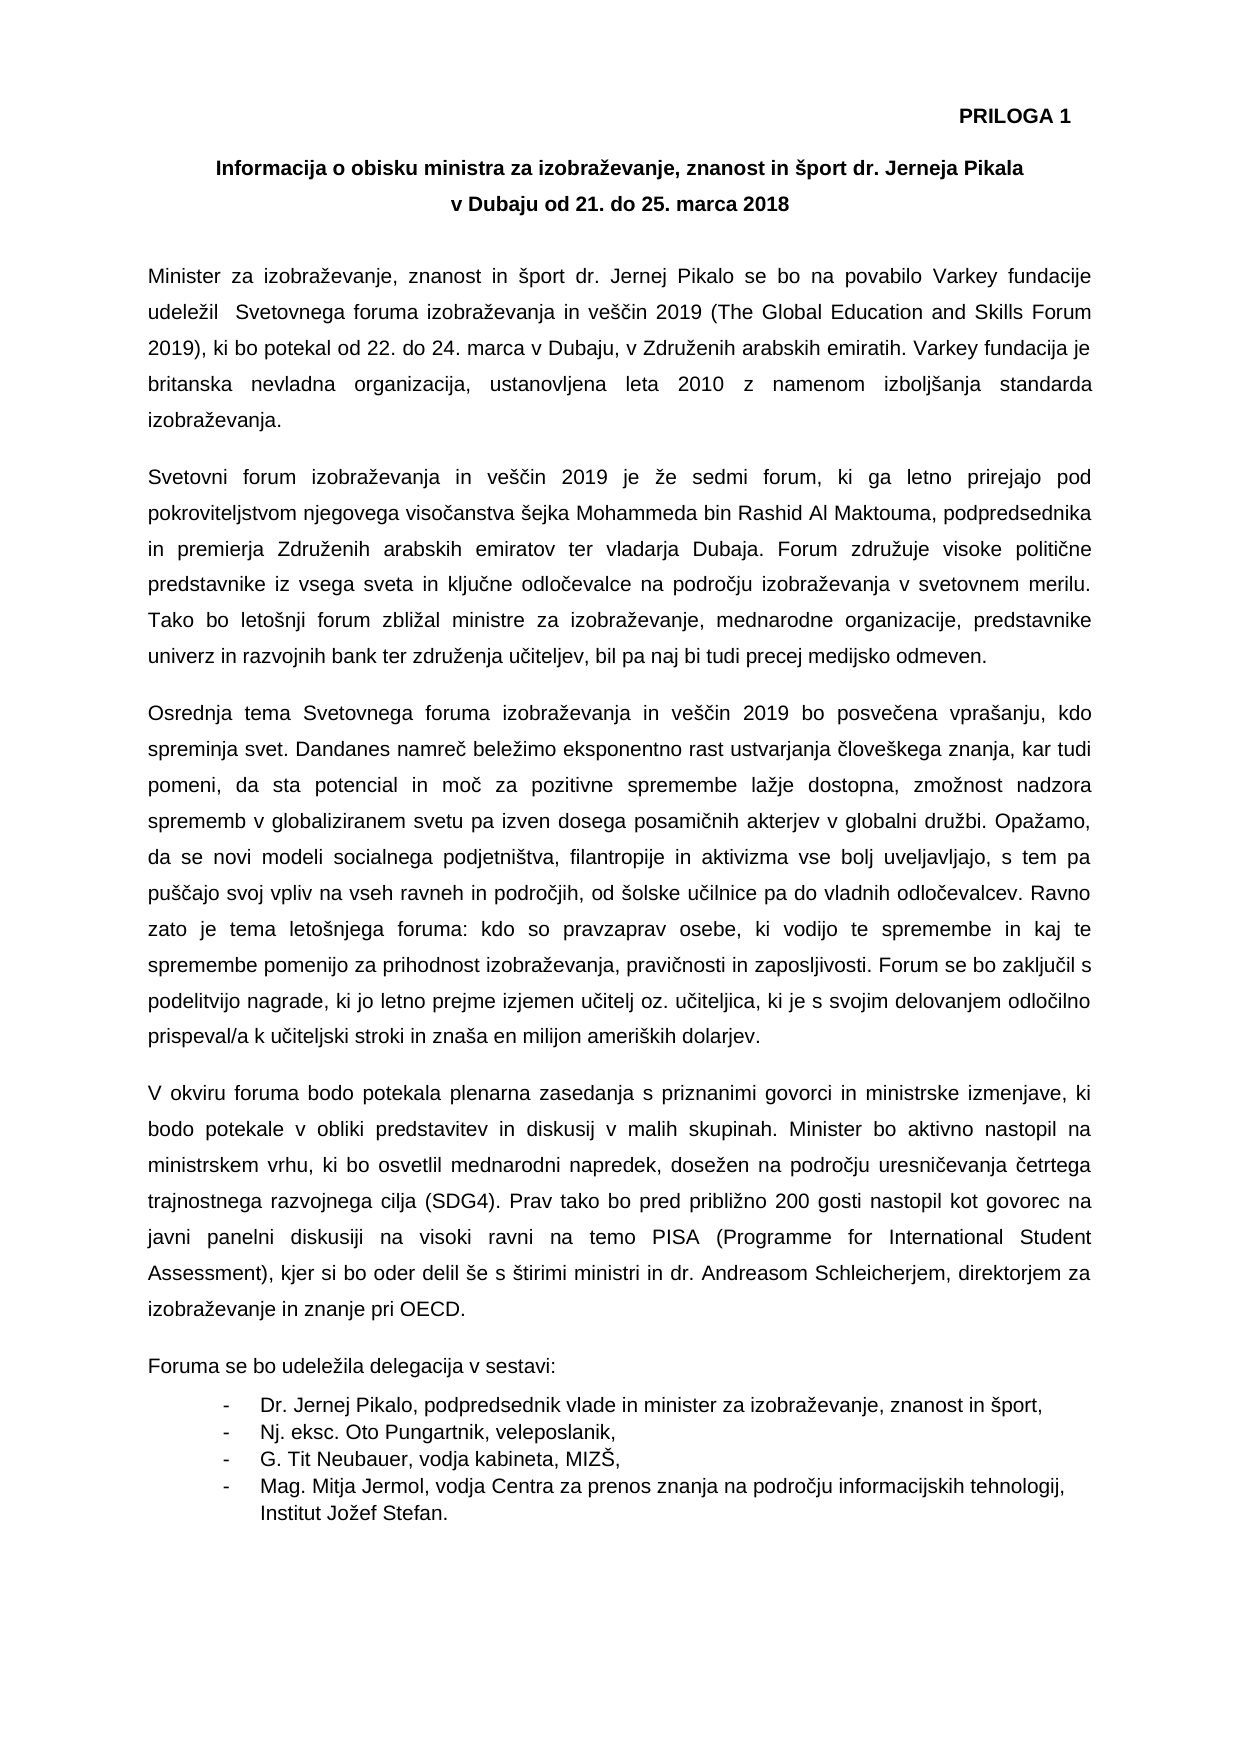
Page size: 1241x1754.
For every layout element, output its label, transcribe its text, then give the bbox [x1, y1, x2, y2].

text V okviru foruma bodo potekala plenarna zasedanja s priznanimi govorci in ministrske izmenjave, ki bodo potekale v obliki predstavitev in diskusij v malih skupinah. Minister bo aktivno nastopil na ministrskem vrhu, ki bo osvetlil mednarodni napredek, dosežen na področju uresničevanja četrtega trajnostnega razvojnega cilja (SDG4). Prav tako bo pred približno 200 gosti nastopil kot govorec na javni panelni diskusiji na visoki ravni na temo PISA (Programme for International Student Assessment), kjer si bo oder delil še s štirimi ministri in dr. Andreasom Schleicherjem, direktorjem za izobraževanje in znanje pri OECD. [148, 1081, 1093, 1321]
text Foruma se bo udeležila delegacija v sestavi: [148, 1353, 1093, 1377]
text Minister za izobraževanje, znanost in šport dr. Jernej Pikalo se bo na povabilo Varkey fundacije udeležil Svetovnega foruma izobraževanja in veščin 2019 (The Global Education and Skills Forum 2019), ki bo potekal od 22. do 24. marca v Dubaju, v Združenih arabskih emiratih. Varkey fundacija je britanska nevladna organizacija, ustanovljena leta 2010 z namenom izboljšanja standarda izobraževanja. [148, 264, 1093, 432]
list Mag. Mitja Jermol, vodja Centra za prenos znanja na področju informacijskih tehnologij, Institut Jožef Stefan. [223, 1471, 1093, 1525]
text PRILOGA 1 [959, 102, 1093, 129]
text Svetovni forum izobraževanja in veščin 2019 je že sedmi forum, ki ga letno prirejajo pod pokroviteljstvom njegovega visočanstva šejka Mohammeda bin Rashid Al Maktouma, podpredsednika in premierja Združenih arabskih emiratov ter vladarja Dubaja. Forum združuje visoke politične predstavnike iz vsega sveta in ključne odločevalce na področju izobraževanja v svetovnem merilu. Tako bo letošnji forum zbližal ministre za izobraževanje, mednarodne organizacije, predstavnike univerz in razvojnih bank ter združenja učiteljev, bil pa naj bi tudi precej medijsko odmeven. [148, 464, 1093, 668]
text Osrednja tema Svetovnega foruma izobraževanja in veščin 2019 bo posvečena vprašanju, kdo spreminja svet. Dandanes namreč beležimo eksponentno rast ustvarjanja človeškega znanja, kar tudi pomeni, da sta potencial in moč za pozitivne spremembe lažje dostopna, zmožnost nadzora sprememb v globaliziranem svetu pa izven dosega posamičnih akterjev v globalni družbi. Opažamo, da se novi modeli socialnega podjetništva, filantropije in aktivizma vse bolj uveljavljajo, s tem pa puščajo svoj vpliv na vseh ravneh in področjih, od šolske učilnice pa do vladnih odločevalcev. Ravno zato je tema letošnjega foruma: kdo so pravzaprav osebe, ki vodijo te spremembe in kaj te spremembe pomenijo za prihodnost izobraževanja, pravičnosti in zaposljivosti. Forum se bo zaključil s podelitvijo nagrade, ki jo letno prejme izjemen učitelj oz. učiteljica, ki je s svojim delovanjem odločilno prispeval/a k učiteljski stroki in znaša en milijon ameriških dolarjev. [148, 701, 1093, 1048]
text v Dubaju od 21. do 25. marca 2018 [148, 192, 1093, 216]
list Nj. eksc. Oto Pungartnik, veleposlanik, [223, 1417, 1093, 1444]
list G. Tit Neubauer, vodja kabineta, MIZŠ, [223, 1444, 1093, 1471]
list Dr. Jernej Pikalo, podpredsednik vlade in minister za izobraževanje, znanost in šport, [223, 1389, 1093, 1417]
text Informacija o obisku ministra za izobraževanje, znanost in šport dr. Jerneja Pikala [148, 156, 1093, 180]
